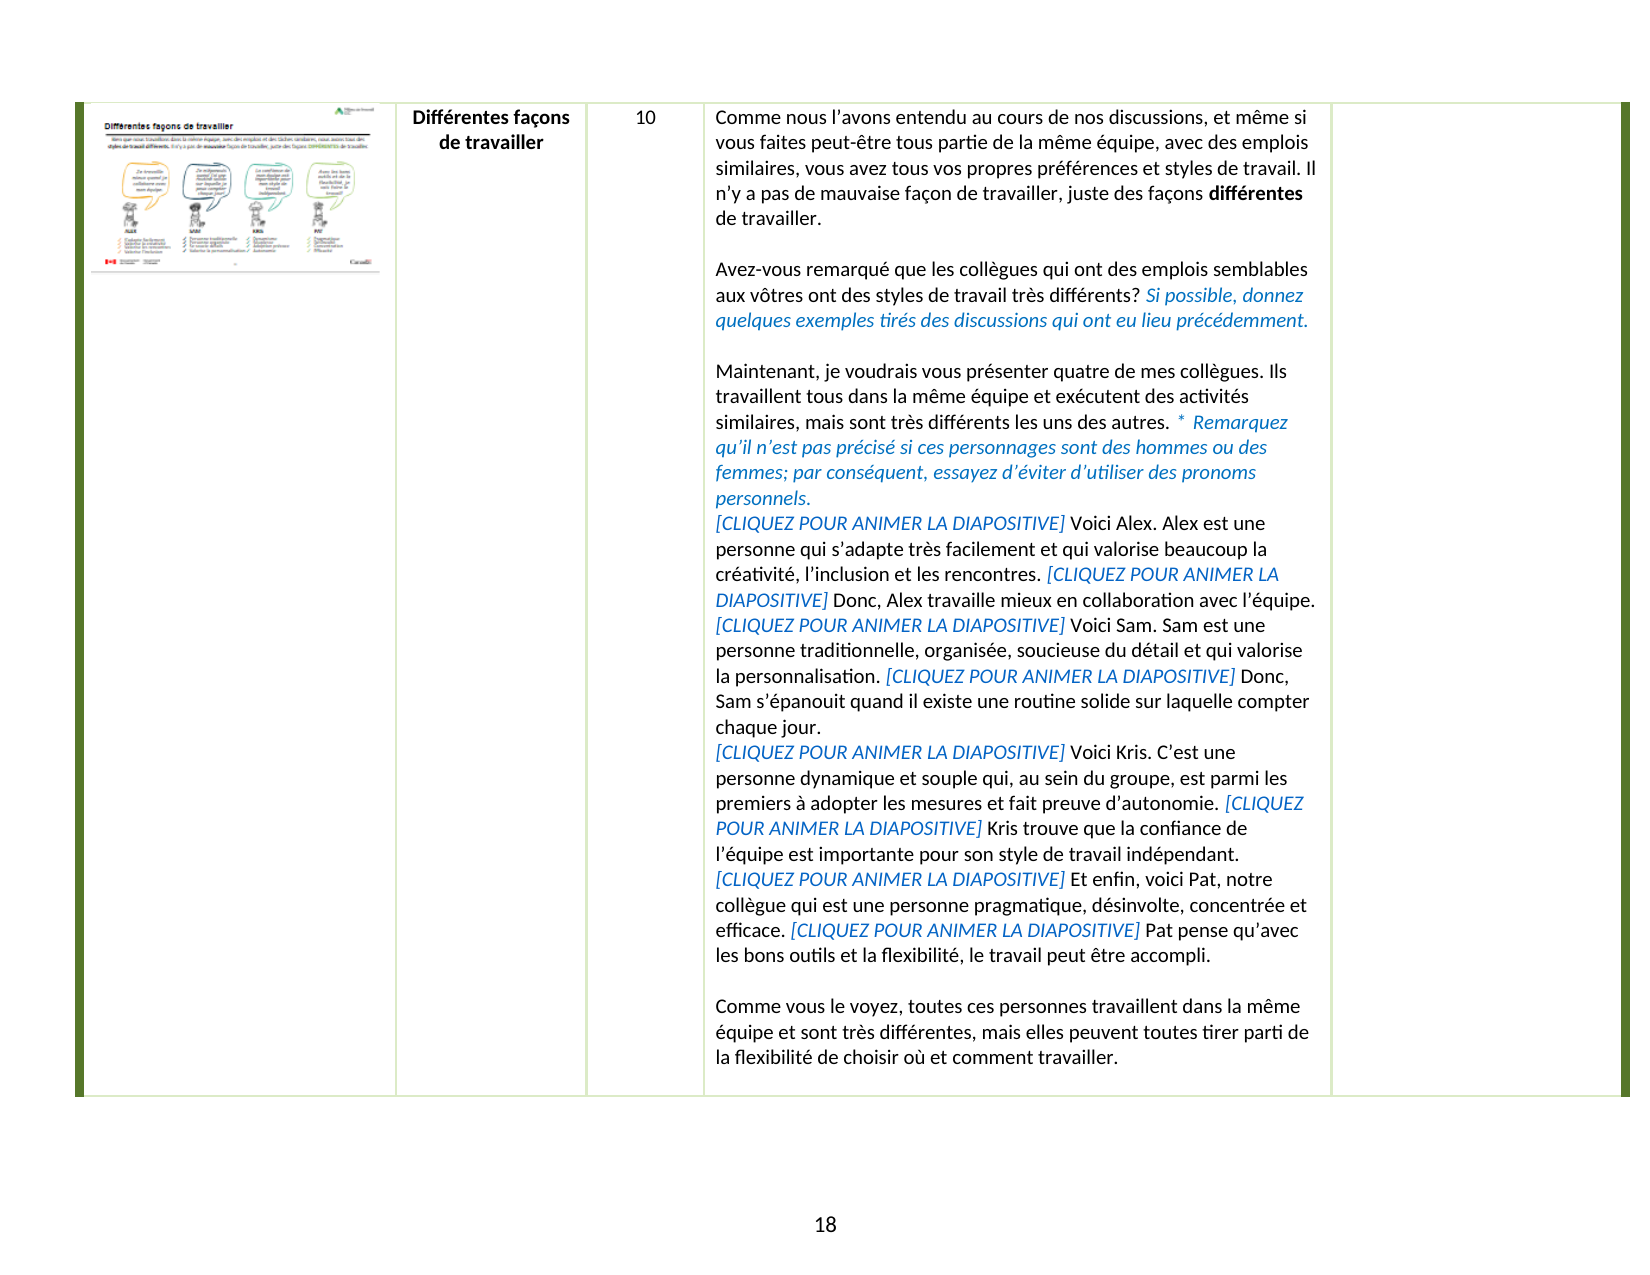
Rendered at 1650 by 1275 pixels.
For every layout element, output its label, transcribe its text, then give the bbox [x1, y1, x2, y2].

table_cell [1333, 104, 1621, 1095]
table_cell Différentes façons de travailler [397, 104, 585, 1095]
table_cell Comme nous l’avons entendu au cours de nos discussions, et même si vous faites peut-être tous partie de la même équipe, avec des emplois similaires, vous avez tous vos propres préférences et styles de travail. Il n’y a pas de mauvaise façon de travailler, juste des façons différentes de travailler. Avez-vous remarqué que les collègues qui ont des emplois semblables aux vôtres ont des styles de travail très différents? Si possible, donnez quelques exemples tirés des discussions qui ont eu lieu précédemment. Maintenant, je voudrais vous présenter quatre de mes collègues. Ils travaillent tous dans la même équipe et exécutent des activités similaires, mais sont très différents les uns des autres. * Remarquez qu’il n’est pas précisé si ces personnages sont des hommes ou des femmes; par conséquent, essayez d’éviter d’utiliser des pronoms personnels. [CLIQUEZ POUR ANIMER LA DIAPOSITIVE] Voici Alex. Alex est une personne qui s’adapte très facilement et qui valorise beaucoup la créativité, l’inclusion et les rencontres. [CLIQUEZ POUR ANIMER LA DIAPOSITIVE] Donc, Alex travaille mieux en collaboration avec l’équipe. [CLIQUEZ POUR ANIMER LA DIAPOSITIVE] Voici Sam. Sam est une personne traditionnelle, organisée, soucieuse du détail et qui valorise la personnalisation. [CLIQUEZ POUR ANIMER LA DIAPOSITIVE] Donc, Sam s’épanouit quand il existe une routine solide sur laquelle compter chaque jour. [CLIQUEZ POUR ANIMER LA DIAPOSITIVE] Voici Kris. C’est une personne dynamique et souple qui, au sein du groupe, est parmi les premiers à adopter les mesures et fait preuve d’autonomie. [CLIQUEZ POUR ANIMER LA DIAPOSITIVE] Kris trouve que la confiance de l’équipe est importante pour son style de travail indépendant. [CLIQUEZ POUR ANIMER LA DIAPOSITIVE] Et enfin, voici Pat, notre collègue qui est une personne pragmatique, désinvolte, concentrée et efficace. [CLIQUEZ POUR ANIMER LA DIAPOSITIVE] Pat pense qu’avec les bons outils et la flexibilité, le travail peut être accompli. Comme vous le voyez, toutes ces personnes travaillent dans la même équipe et sont très différentes, mais elles peuvent toutes tirer parti de la flexibilité de choisir où et comment travailler. [705, 104, 1330, 1095]
table_cell [84, 104, 395, 1095]
table_cell 10 [588, 104, 703, 1095]
picture [91, 103, 380, 275]
